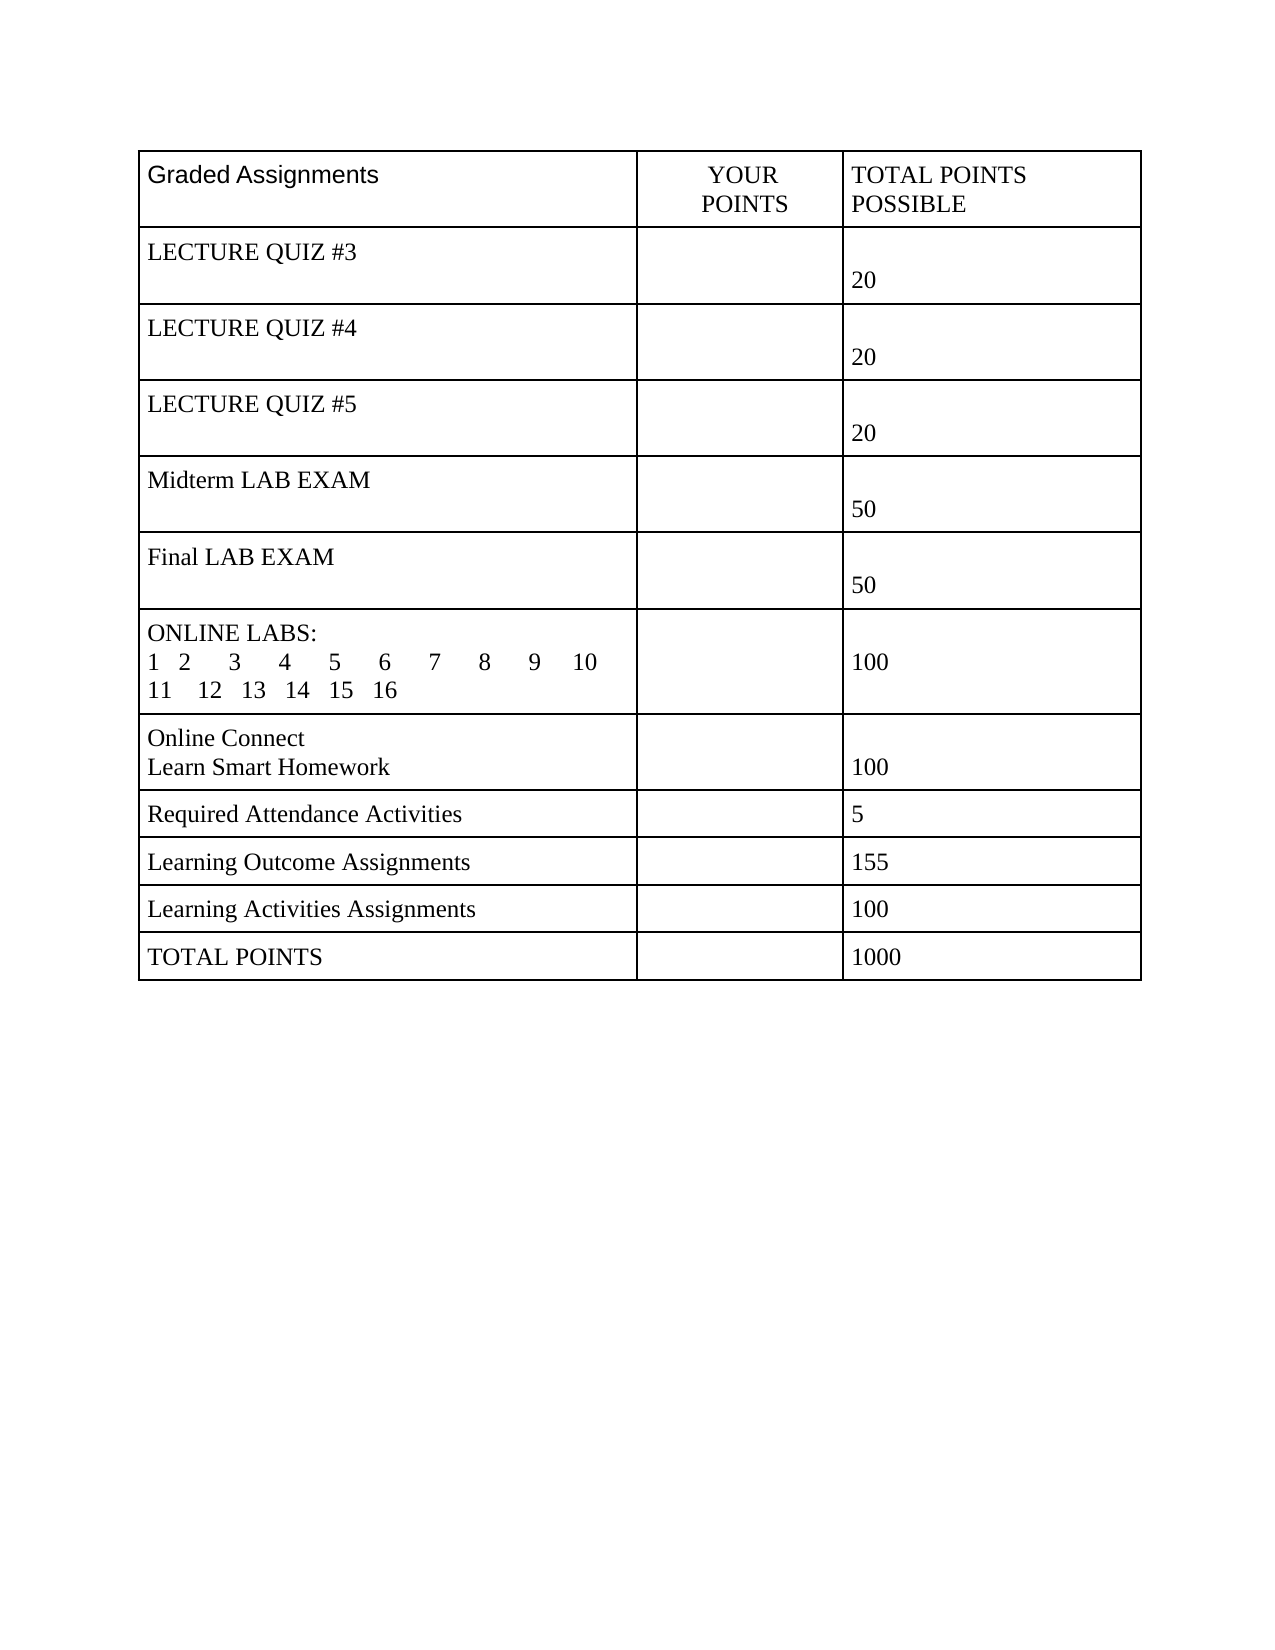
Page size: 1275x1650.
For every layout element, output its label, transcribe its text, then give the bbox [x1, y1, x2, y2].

table_cell [638, 457, 842, 531]
table_header Graded Assignments [140, 152, 636, 226]
table_cell 100 [844, 715, 1140, 789]
table_cell Midterm LAB EXAM [140, 457, 636, 531]
table_header YOUR POINTS [638, 152, 842, 226]
table_cell [638, 533, 842, 607]
table_cell Learning Activities Assignments [140, 886, 636, 931]
table_cell [638, 305, 842, 379]
table_cell 5 [844, 791, 1140, 836]
table_cell Final LAB EXAM [140, 533, 636, 607]
table_cell LECTURE QUIZ #3 [140, 228, 636, 302]
table_cell Learning Outcome Assignments [140, 838, 636, 884]
table_cell [638, 381, 842, 455]
table_cell [638, 886, 842, 931]
table_cell [638, 838, 842, 884]
table_cell [638, 610, 842, 712]
table_header TOTAL POINTS POSSIBLE [844, 152, 1140, 226]
table_cell 100 [844, 886, 1140, 931]
table_cell TOTAL POINTS [140, 933, 636, 979]
table_cell [638, 933, 842, 979]
table_cell 50 [844, 457, 1140, 531]
table_cell LECTURE QUIZ #5 [140, 381, 636, 455]
table_cell 50 [844, 533, 1140, 607]
table_cell ONLINE LABS: 1 2 3 4 5 6 7 8 9 10 11 12 13 14 15 16 [140, 610, 636, 712]
table_cell 20 [844, 381, 1140, 455]
table_cell [638, 715, 842, 789]
table_cell Required Attendance Activities [140, 791, 636, 836]
table_cell 100 [844, 610, 1140, 712]
table_cell Online Connect Learn Smart Homework [140, 715, 636, 789]
table_cell 20 [844, 228, 1140, 302]
table_cell 1000 [844, 933, 1140, 979]
table_cell [638, 791, 842, 836]
table_cell 20 [844, 305, 1140, 379]
table_cell 155 [844, 838, 1140, 884]
table_cell LECTURE QUIZ #4 [140, 305, 636, 379]
table_cell [638, 228, 842, 302]
